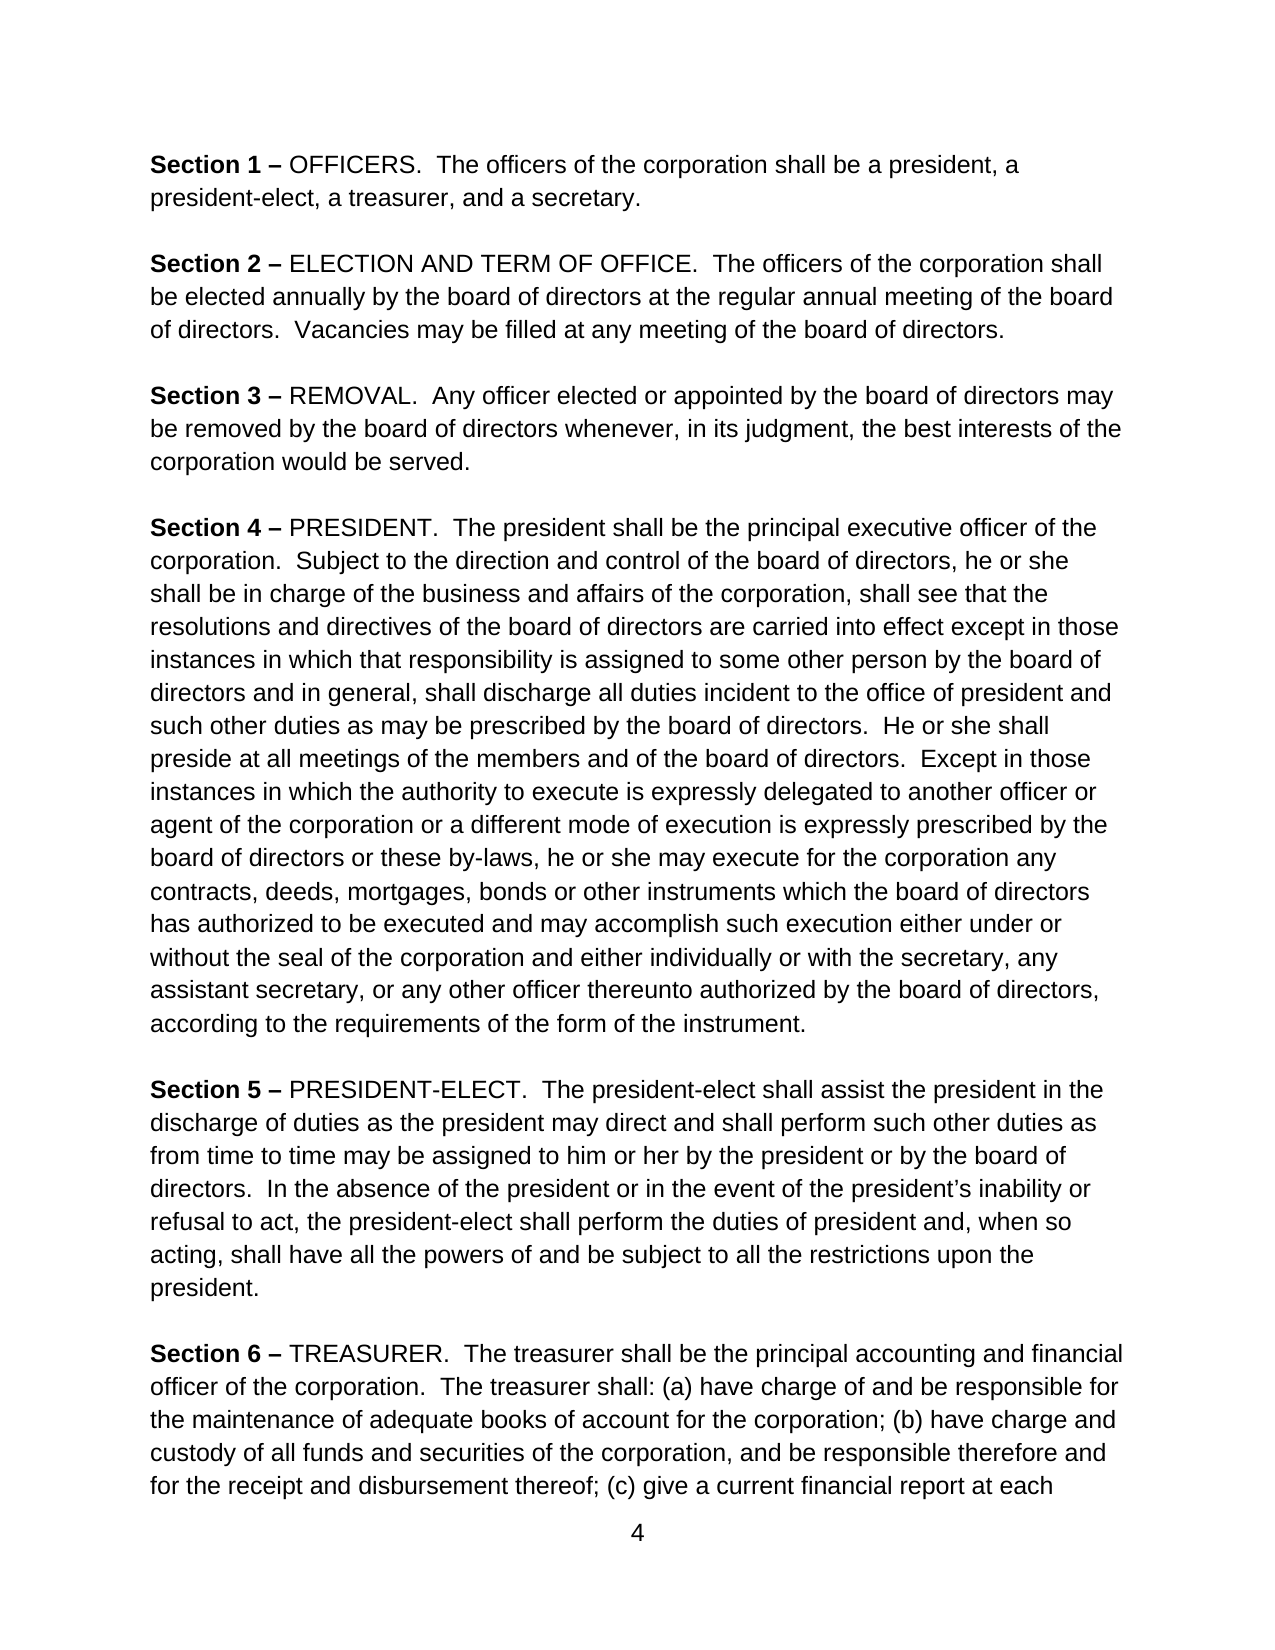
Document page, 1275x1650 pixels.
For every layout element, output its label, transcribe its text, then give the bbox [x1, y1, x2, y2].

text Section 1 – OFFICERS. The officers of the corporation shall be a president, a president-elect, a treasurer, and a secretary. [150, 150, 1125, 212]
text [150, 1339, 1125, 1499]
text Section 2 – ELECTION AND TERM OF OFFICE. The officers of the corporation shall be elected annually by the board of directors at the regular annual meeting of the board of directors. Vacancies may be filled at any meeting of the board of directors. [150, 249, 1125, 344]
text Section 4 – PRESIDENT. The president shall be the principal executive officer of the corporation. Subject to the direction and control of the board of directors, he or she shall be in charge of the business and affairs of the corporation, shall see that the resolutions and directives of the board of directors are carried into effect except in those instances in which that responsibility is assigned to some other person by the board of directors and in general, shall discharge all duties incident to the office of president and such other duties as may be prescribed by the board of directors. He or she shall preside at all meetings of the members and of the board of directors. Except in those instances in which the authority to execute is expressly delegated to another officer or agent of the corporation or a different mode of execution is expressly prescribed by the board of directors or these by-laws, he or she may execute for the corporation any contracts, deeds, mortgages, bonds or other instruments which the board of directors has authorized to be executed and may accomplish such execution either under or without the seal of the corporation and either individually or with the secretary, any assistant secretary, or any other officer thereunto authorized by the board of directors, according to the requirements of the form of the instrument. [150, 513, 1125, 1037]
text Section 3 – REMOVAL. Any officer elected or appointed by the board of directors may be removed by the board of directors whenever, in its judgment, the best interests of the corporation would be served. [150, 381, 1125, 476]
text Section 5 – PRESIDENT-ELECT. The president-elect shall assist the president in the discharge of duties as the president may direct and shall perform such other duties as from time to time may be assigned to him or her by the president or by the board of directors. In the absence of the president or in the event of the president’s inability or refusal to act, the president-elect shall perform the duties of president and, when so acting, shall have all the powers of and be subject to all the restrictions upon the president. [150, 1074, 1125, 1301]
